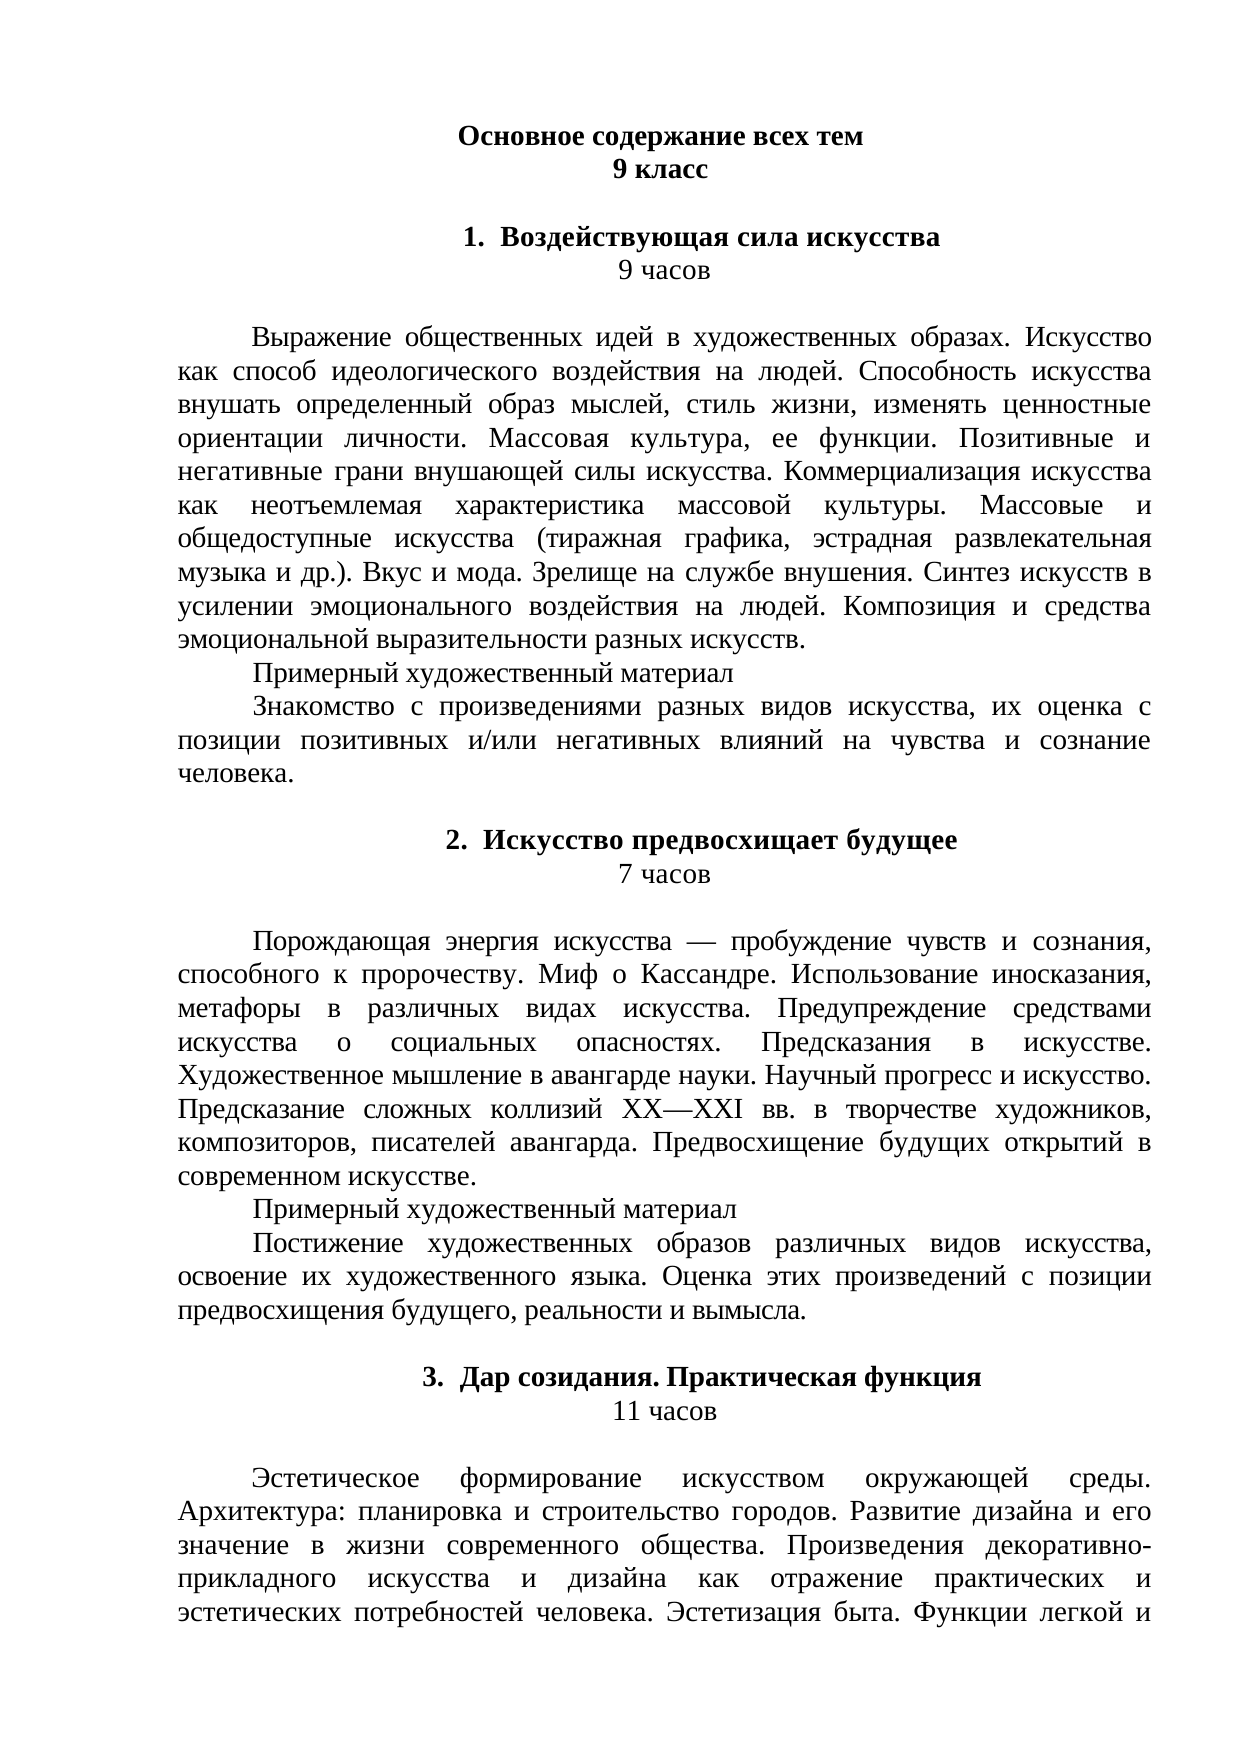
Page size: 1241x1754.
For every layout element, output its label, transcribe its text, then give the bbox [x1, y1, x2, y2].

text 9 класс [121, 152, 1200, 185]
text Основное содержание всех тем [121, 118, 1200, 152]
text Примерный художественный материал [177, 655, 1152, 688]
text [177, 1460, 1152, 1627]
list Дар созидания. Практическая функция [252, 1359, 1152, 1393]
text 11 часов [177, 1393, 1152, 1426]
text 7 часов [177, 856, 1152, 889]
list Искусство предвосхищает будущее [252, 822, 1152, 856]
text Знакомство с произведениями разных видов искусства, их оценка с позиции позитивных и/или негативных влияний на чувства и сознание человека. [177, 688, 1152, 789]
text Порождающая энергия искусства — пробуждение чувств и сознания, способного к пророчеству. Миф о Кассандре. Использование иносказания, метафоры в различных видах искусства. Предупреждение средствами искусства о социальных опасностях. Предсказания в искусстве. Художественное мышление в авангарде науки. Научный прогресс и искусство. Предсказание сложных коллизий XX—XXI вв. в творчестве художников, композиторов, писателей авангарда. Предвосхищение будущих открытий в современном искусстве. [177, 923, 1152, 1191]
text Выражение общественных идей в художественных образах. Искусство как способ идеологического воздействия на людей. Способность искусства внушать определенный образ мыслей, стиль жизни, изменять ценностные ориентации личности. Массовая культура, ее функции. Позитивные и негативные грани внушающей силы искусства. Коммерциализация искусства как неотъемлемая характеристика массовой культуры. Массовые и общедоступные искусства (тиражная графика, эстрадная развлекательная музыка и др.). Вкус и мода. Зрелище на службе внушения. Синтез искусств в усилении эмоционального воздействия на людей. Композиция и средства эмоциональной выразительности разных искусств. [177, 319, 1152, 655]
text Постижение художественных образов различных видов искусства, освоение их художественного языка. Оценка этих произведений с позиции предвосхищения будущего, реальности и вымысла. [177, 1225, 1152, 1326]
text Примерный художественный материал [177, 1191, 1152, 1225]
list Воздействующая сила искусства [252, 219, 1152, 252]
text 9 часов [177, 252, 1152, 286]
